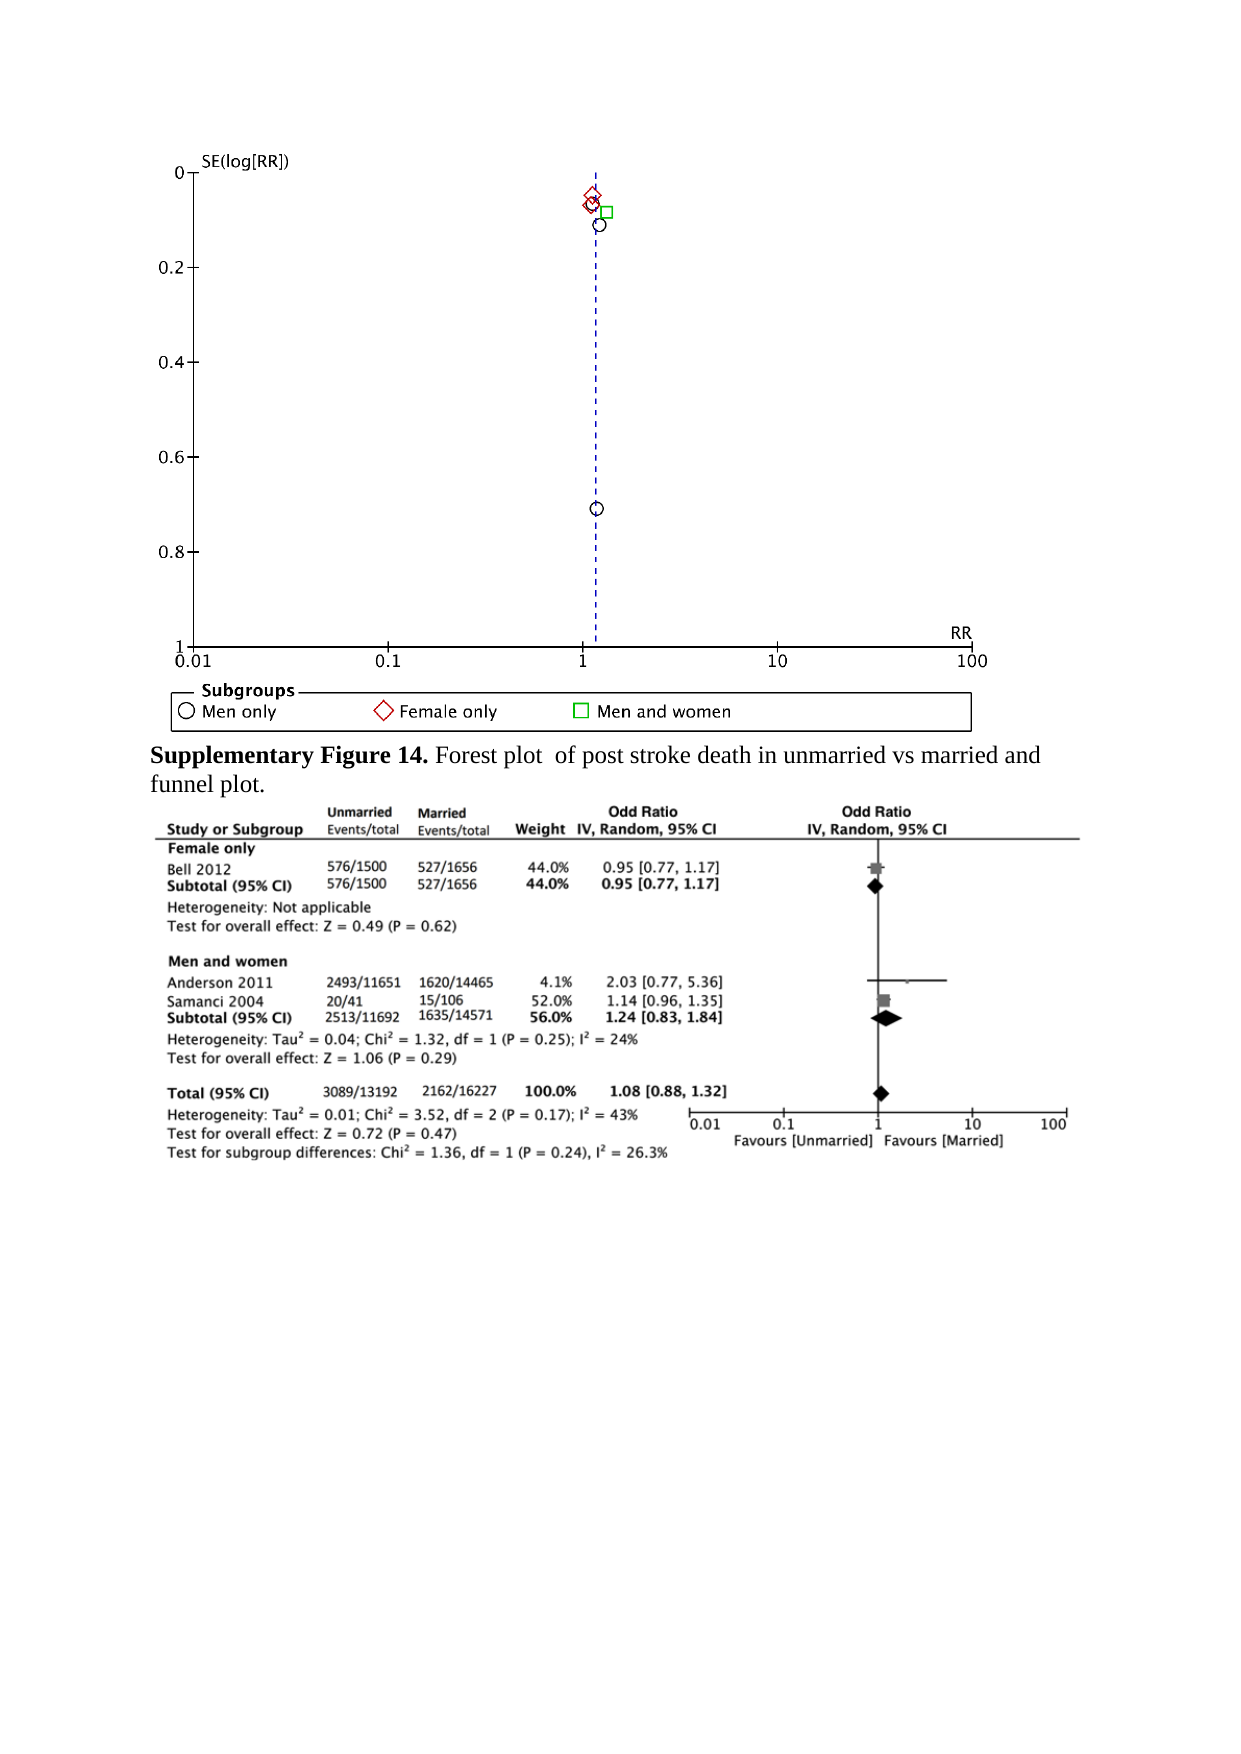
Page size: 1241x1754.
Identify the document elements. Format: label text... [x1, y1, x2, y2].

picture [150, 150, 997, 741]
picture [150, 798, 1088, 1163]
